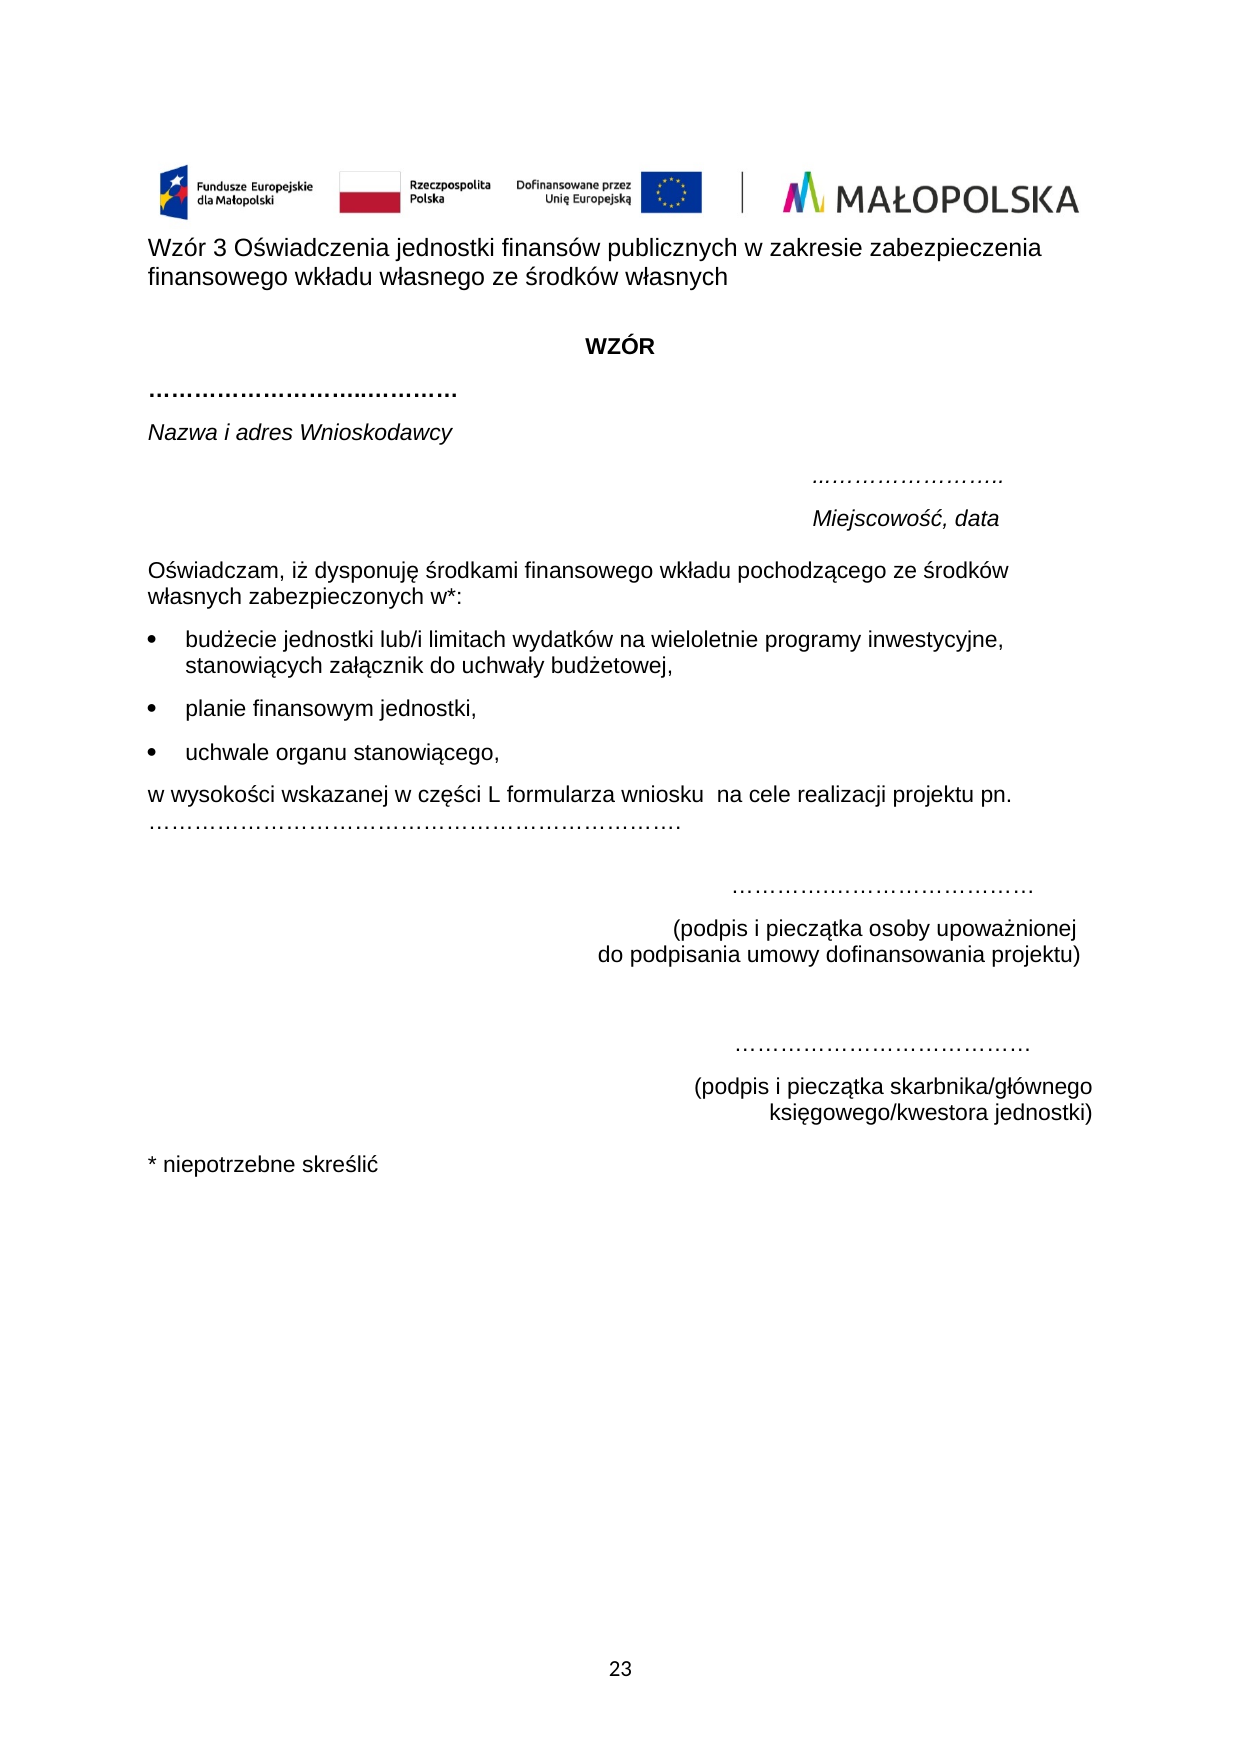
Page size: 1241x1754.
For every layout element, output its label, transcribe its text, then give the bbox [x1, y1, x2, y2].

text Nazwa i adres Wnioskodawcy [148, 419, 1092, 446]
text Oświadczam, iż dysponuję środkami finansowego wkładu pochodzącego ze środków własnych zabezpieczonych w*: [148, 557, 1092, 609]
text ………………………..………… [148, 376, 1092, 403]
text WZÓR [148, 333, 1092, 359]
text * niepotrzebne skreślić [148, 1151, 1092, 1177]
list budżecie jednostki lub/i limitach wydatków na wieloletnie programy inwestycyjne, stanowiących załącznik do uchwały budżetowej, [148, 626, 1092, 679]
text (podpis i pieczątka skarbnika/głównego księgowego/kwestora jednostki) [598, 1073, 1092, 1126]
list uchwale organu stanowiącego, [148, 738, 1092, 765]
list planie finansowym jednostki, [148, 695, 1092, 722]
text ………………………………… [598, 1030, 1092, 1056]
text Miejscowość, data [812, 505, 1092, 532]
subtitle Wzór 3 Oświadczenia jednostki finansów publicznych w zakresie zabezpieczenia finansowego wkładu własnego ze środków własnych [148, 233, 1092, 290]
text w wysokości wskazanej w części L formularza wniosku na cele realizacji projektu pn. ……………………………………………………………. [148, 781, 1092, 834]
picture [147, 151, 1093, 233]
text ...………………….. [812, 462, 1092, 489]
text ………….……………………… [598, 872, 1092, 898]
text (podpis i pieczątka osoby upoważnionej do podpisania umowy dofinansowania projektu) [598, 915, 1092, 967]
